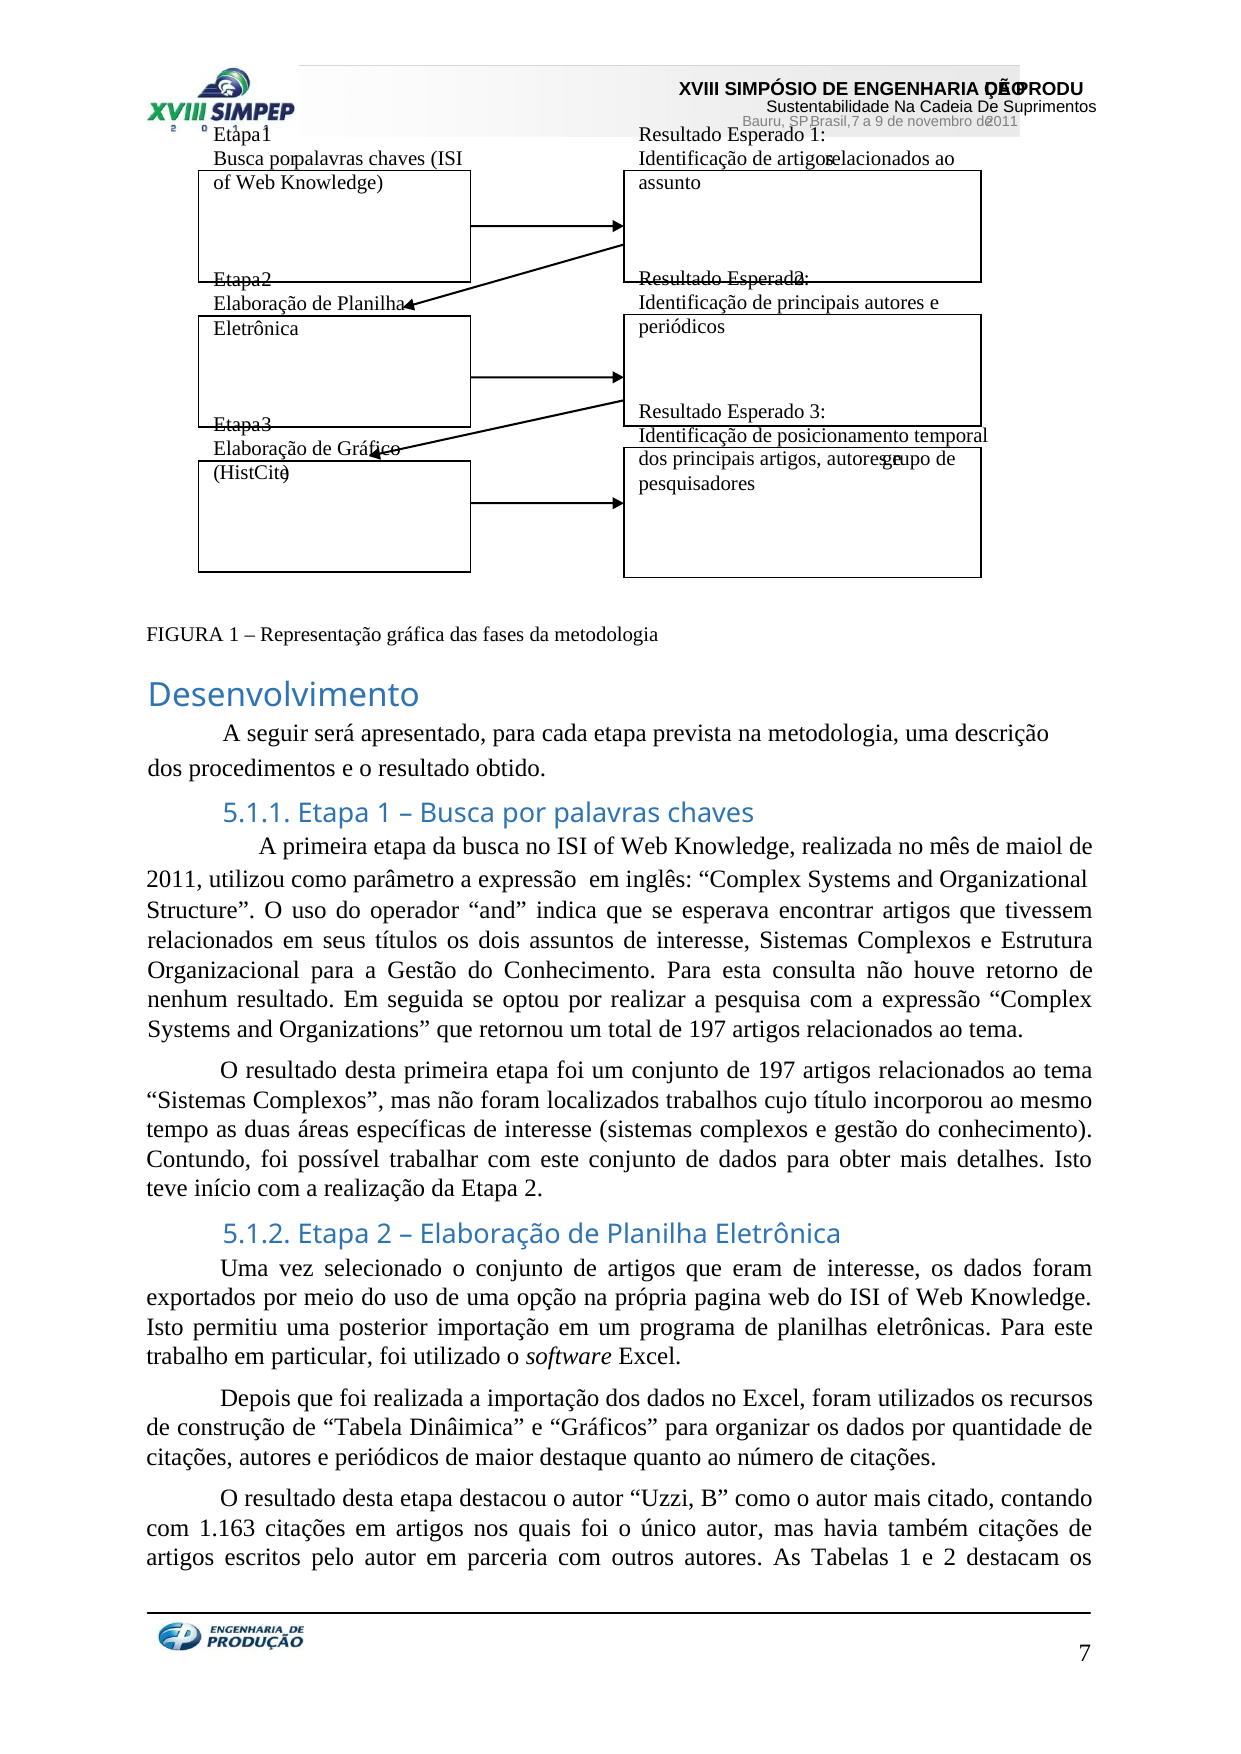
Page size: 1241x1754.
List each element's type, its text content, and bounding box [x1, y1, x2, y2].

subtitle Desenvolvimento [147, 671, 1099, 717]
text Uma vez selecionado o conjunto de artigos que eram de interesse, os dados foram exportados por meio do uso de uma opção na própria pagina web do ISI of Web Knowledge. Isto permitiu uma posterior importação em um programa de planilhas eletrônicas. Para este trabalho em particular, foi utilizado o software Excel. [146, 1253, 1093, 1370]
picture [135, 63, 1020, 143]
text A primeira etapa da busca no ISI of Web Knowledge, realizada no mês de maiol de [146, 831, 1099, 860]
text O resultado desta primeira etapa foi um conjunto de 197 artigos relacionados ao tema “Sistemas Complexos”, mas não foram localizados trabalhos cujo título incorporou ao mesmo tempo as duas áreas específicas de interesse (sistemas complexos e gestão do conhecimento). Contundo, foi possível trabalhar com este conjunto de dados para obter mais detalhes. Isto teve início com a realização da Etapa 2. [146, 1055, 1093, 1202]
text Structure”. O uso do operador “and” indica que se esperava encontrar artigos que tivessem relacionados em seus títulos os dois assuntos de interesse, Sistemas Complexos e Estrutura Organizacional para a Gestão do Conhecimento. Para esta consulta não houve retorno de nenhum resultado. Em seguida se optou por realizar a pesquisa com a expressão “Complex Systems and Organizations” que retornou um total de 197 artigos relacionados ao tema. [146, 896, 1093, 1043]
text 2011, utilizou como parâmetro a expressão em inglês: “Complex Systems and Organizational [146, 864, 1093, 892]
subtitle Etapa 1 – Busca por palavras chaves [222, 793, 1099, 830]
picture [147, 1614, 304, 1657]
text A seguir será apresentado, para cada etapa prevista na metodologia, uma descrição dos procedimentos e o resultado obtido. [147, 718, 1088, 782]
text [146, 1483, 1093, 1571]
text FIGURA 1 – Representação gráfica das fases da metodologia [146, 622, 1094, 646]
subtitle Etapa 2 – Elaboração de Planilha Eletrônica [222, 1215, 1099, 1252]
text Depois que foi realizada a importação dos dados no Excel, foram utilizados os recursos de construção de “Tabela Dinâimica” e “Gráficos” para organizar os dados por quantidade de citações, autores e periódicos de maior destaque quanto ao número de citações. [146, 1383, 1093, 1471]
